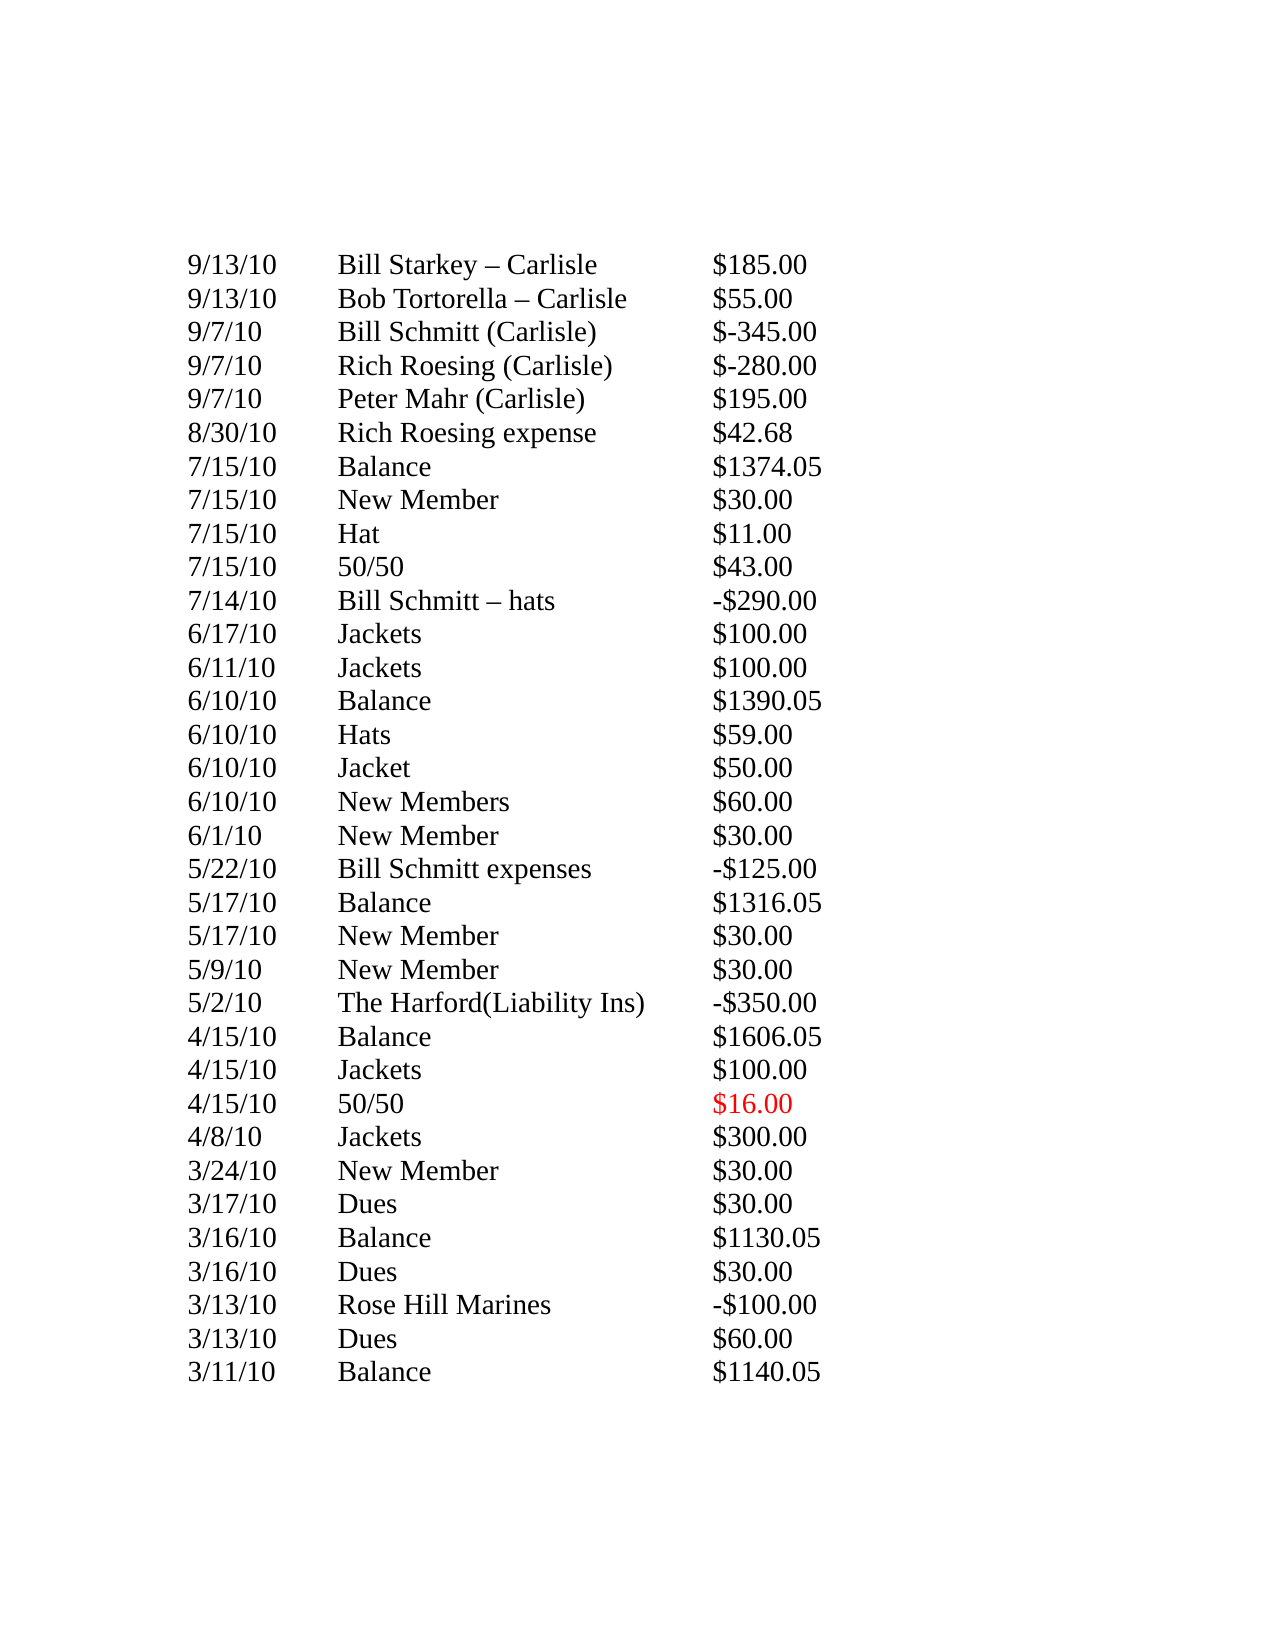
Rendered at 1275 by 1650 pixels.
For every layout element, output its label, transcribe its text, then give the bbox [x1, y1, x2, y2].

text 4/15/10 Balance $1606.05 [187, 1019, 1087, 1052]
text 7/14/10 Bill Schmitt – hats -$290.00 [187, 583, 1087, 616]
text 6/10/10 Balance $1390.05 [187, 683, 1087, 717]
text 3/24/10 New Member $30.00 [187, 1153, 1087, 1187]
text 3/13/10 Rose Hill Marines -$100.00 [187, 1287, 1087, 1321]
text 9/13/10 Bob Tortorella – Carlisle $55.00 [187, 281, 1087, 314]
text 3/11/10 Balance $1140.05 [187, 1354, 1087, 1388]
text 9/7/10 Bill Schmitt (Carlisle) $-345.00 [187, 314, 1087, 348]
text 5/9/10 New Member $30.00 [187, 952, 1087, 985]
text 5/22/10 Bill Schmitt expenses -$125.00 [187, 851, 1087, 885]
text 4/15/10 Jackets $100.00 [187, 1052, 1087, 1086]
text 7/15/10 Balance $1374.05 [187, 449, 1087, 482]
text 9/13/10 Bill Starkey – Carlisle $185.00 [187, 247, 1087, 281]
text 9/7/10 Peter Mahr (Carlisle) $195.00 [187, 382, 1087, 415]
text 5/2/10 The Harford(Liability Ins) -$350.00 [187, 985, 1087, 1019]
text 9/7/10 Rich Roesing (Carlisle) $-280.00 [187, 348, 1087, 382]
text 6/10/10 Jacket $50.00 [187, 751, 1087, 784]
text 8/30/10 Rich Roesing expense $42.68 [187, 415, 1087, 449]
text 7/15/10 50/50 $43.00 [187, 549, 1087, 583]
text 6/17/10 Jackets $100.00 [187, 616, 1087, 650]
text 3/16/10 Dues $30.00 [187, 1254, 1087, 1287]
text 4/8/10 Jackets $300.00 [187, 1119, 1087, 1153]
text 7/15/10 New Member $30.00 [187, 482, 1087, 516]
text 6/10/10 Hats $59.00 [187, 717, 1087, 751]
text 3/16/10 Balance $1130.05 [187, 1220, 1087, 1254]
text 6/1/10 New Member $30.00 [187, 818, 1087, 851]
text 5/17/10 New Member $30.00 [187, 918, 1087, 952]
text 4/15/10 50/50 $16.00 [187, 1086, 1087, 1119]
text 6/11/10 Jackets $100.00 [187, 650, 1087, 683]
text 5/17/10 Balance $1316.05 [187, 885, 1087, 918]
text 6/10/10 New Members $60.00 [187, 784, 1087, 818]
text 3/17/10 Dues $30.00 [187, 1187, 1087, 1220]
text 3/13/10 Dues $60.00 [187, 1321, 1087, 1354]
text 7/15/10 Hat $11.00 [187, 516, 1087, 549]
